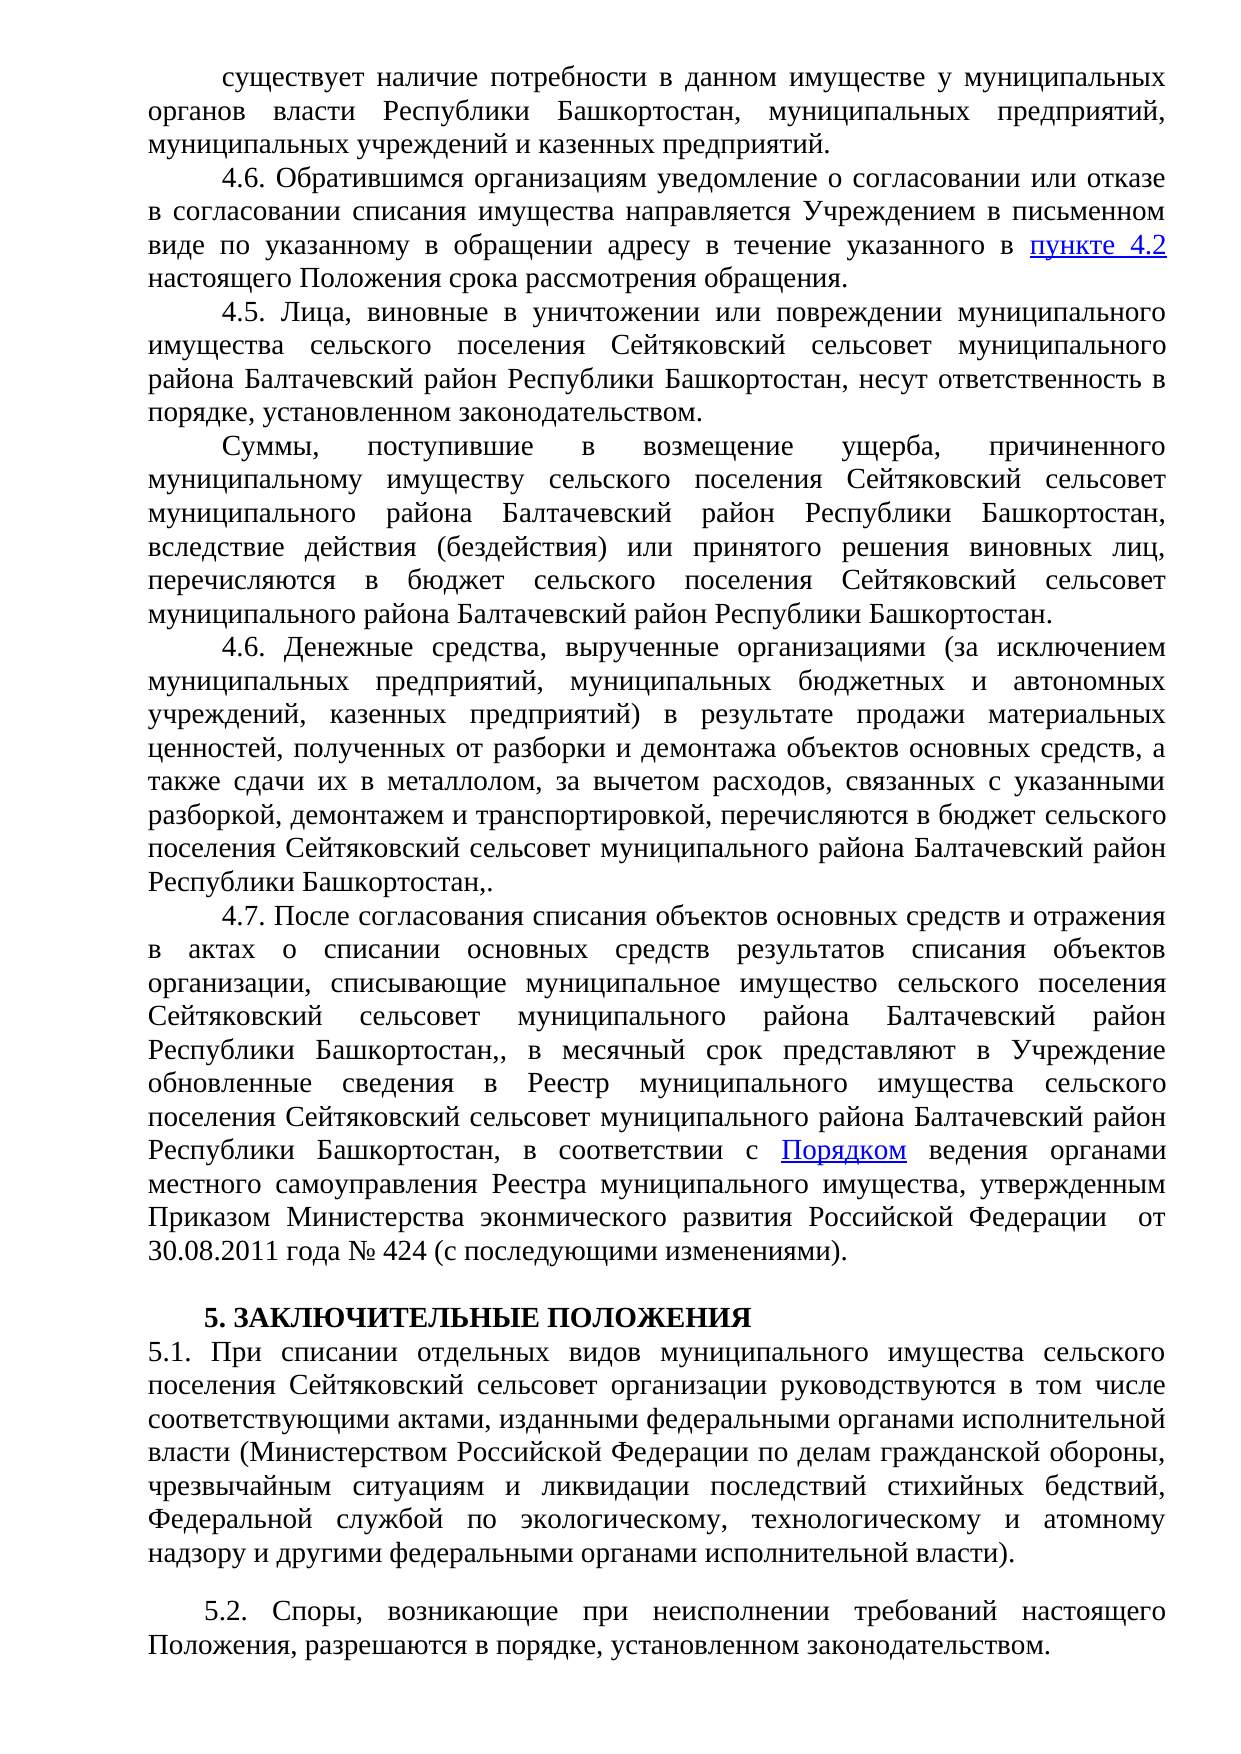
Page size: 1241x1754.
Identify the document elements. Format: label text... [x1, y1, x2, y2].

text 4.6. Обратившимся организациям уведомление о согласовании или отказе в согласовании списания имущества направляется Учреждением в письменном виде по указанному в обращении адресу в течение указанного в пункте 4.2 настоящего Положения срока рассмотрения обращения. [148, 160, 1167, 294]
text существует наличие потребности в данном имуществе у муниципальных органов власти Республики Башкортостан, муниципальных предприятий, муниципальных учреждений и казенных предприятий. [148, 59, 1167, 160]
text 4.6. Денежные средства, вырученные организациями (за исключением муниципальных предприятий, муниципальных бюджетных и автономных учреждений, казенных предприятий) в результате продажи материальных ценностей, полученных от разборки и демонтажа объектов основных средств, а также сдачи их в металлолом, за вычетом расходов, связанных с указанными разборкой, демонтажем и транспортировкой, перечисляются в бюджет сельского поселения Сейтяковский сельсовет муниципального района Балтачевский район Республики Башкортостан,. [148, 629, 1167, 898]
text 5.2. Споры, возникающие при неисполнении требований настоящего Положения, разрешаются в порядке, установленном законодательством. [148, 1593, 1167, 1661]
text 4.5. Лица, виновные в уничтожении или повреждении муниципального имущества сельского поселения Сейтяковский сельсовет муниципального района Балтачевский район Республики Башкортостан, несут ответственность в порядке, установленном законодательством. [148, 294, 1167, 428]
title 5. ЗАКЛЮЧИТЕЛЬНЫЕ ПОЛОЖЕНИЯ [148, 1300, 1167, 1334]
text 4.7. После согласования списания объектов основных средств и отражения в актах о списании основных средств результатов списания объектов организации, списывающие муниципальное имущество сельского поселения Сейтяковский сельсовет муниципального района Балтачевский район Республики Башкортостан,, в месячный срок представляют в Учреждение обновленные сведения в Реестр муниципального имущества сельского поселения Сейтяковский сельсовет муниципального района Балтачевский район Республики Башкортостан, в соответствии с Порядком ведения органами местного самоуправления Реестра муниципального имущества, утвержденным Приказом Министерства эконмического развития Российской Федерации от 30.08.2011 года № 424 (с последующими изменениями). [148, 898, 1167, 1267]
text Суммы, поступившие в возмещение ущерба, причиненного муниципальному имуществу сельского поселения Сейтяковский сельсовет муниципального района Балтачевский район Республики Башкортостан, вследствие действия (бездействия) или принятого решения виновных лиц, перечисляются в бюджет сельского поселения Сейтяковский сельсовет муниципального района Балтачевский район Республики Башкортостан. [148, 428, 1167, 629]
text 5.1. При списании отдельных видов муниципального имущества сельского поселения Сейтяковский сельсовет организации руководствуются в том числе соответствующими актами, изданными федеральными органами исполнительной власти (Министерством Российской Федерации по делам гражданской обороны, чрезвычайным ситуациям и ликвидации последствий стихийных бедствий, Федеральной службой по экологическому, технологическому и атомному надзору и другими федеральными органами исполнительной власти). [148, 1334, 1167, 1568]
